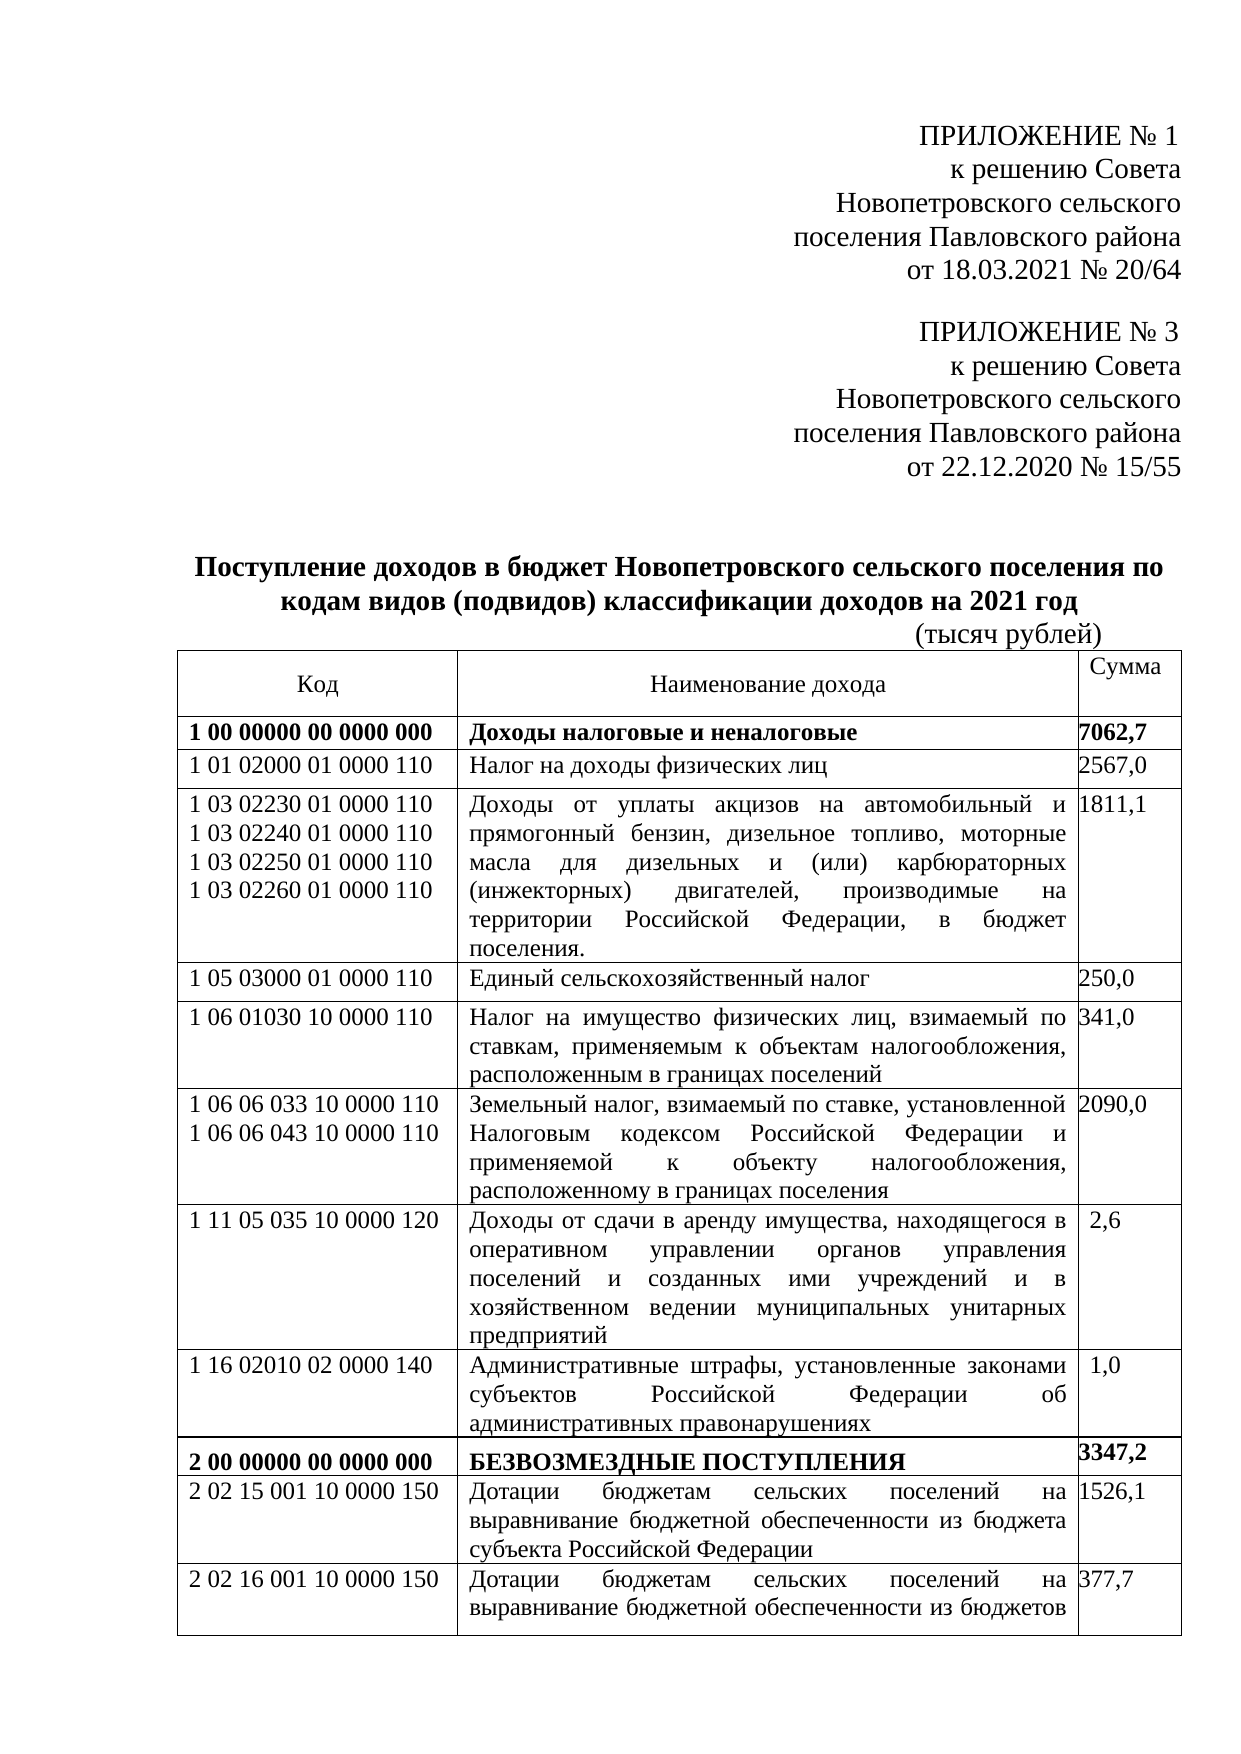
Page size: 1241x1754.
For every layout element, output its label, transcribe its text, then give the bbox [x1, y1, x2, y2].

table_cell 2567,0 [1079, 750, 1181, 788]
table_cell БЕЗВОЗМЕЗДНЫЕ ПОСТУПЛЕНИЯ [458, 1438, 1078, 1475]
table_cell 1,0 [1079, 1350, 1181, 1436]
text Новопетровского сельского [758, 382, 1181, 415]
table_cell 1 06 06 033 10 0000 110 1 06 06 043 10 0000 110 [178, 1089, 457, 1204]
table_cell 1 00 00000 00 0000 000 [178, 717, 457, 749]
table_cell 7062,7 [1079, 717, 1181, 749]
table_cell 1 11 05 035 10 0000 120 [178, 1205, 457, 1349]
text (тысяч рублей) [915, 616, 1181, 650]
table_cell 2 02 15 001 10 0000 150 [178, 1476, 457, 1563]
table_cell Земельный налог, взимаемый по ставке, установленной Налоговым кодексом Российской Федерации и применяемой к объекту налогообложения, расположенному в границах поселения [458, 1089, 1078, 1204]
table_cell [458, 1564, 1078, 1634]
text от 22.12.2020 № 15/55 [177, 449, 1181, 482]
table_cell 341,0 [1079, 1002, 1181, 1088]
table_cell 2 00 00000 00 0000 000 [178, 1438, 457, 1475]
text к решению Совета [758, 348, 1181, 382]
table_header Код [178, 651, 457, 716]
table_header Сумма [1079, 651, 1181, 716]
table_cell Единый сельскохозяйственный налог [458, 963, 1078, 1001]
text Поступление доходов в бюджет Новопетровского сельского поселения по кодам видов (подвидов) классификации доходов на 2021 год [177, 549, 1181, 616]
text поселения Павловского района [758, 219, 1181, 252]
table_cell 2090,0 [1079, 1089, 1181, 1204]
text к решению Совета [758, 152, 1181, 185]
table_cell 1 03 02230 01 0000 110 1 03 02240 01 0000 110 1 03 02250 01 0000 110 1 03 02260 01 0000 110 [178, 789, 457, 962]
table_header Наименование дохода [458, 651, 1078, 716]
table_cell 1 01 02000 01 0000 110 [178, 750, 457, 788]
table_cell Налог на доходы физических лиц [458, 750, 1078, 788]
text ПРИЛОЖЕНИЕ № 1 [177, 118, 1181, 152]
table_cell Административные штрафы, установленные законами субъектов Российской Федерации об административных правонарушениях [458, 1350, 1078, 1436]
table_cell Налог на имущество физических лиц, взимаемый по ставкам, применяемым к объектам налогообложения, расположенным в границах поселений [458, 1002, 1078, 1088]
table_cell Доходы налоговые и неналоговые [458, 717, 1078, 749]
text поселения Павловского района [758, 415, 1181, 449]
table_cell 1811,1 [1079, 789, 1181, 962]
table_cell 250,0 [1079, 963, 1181, 1001]
text ПРИЛОЖЕНИЕ № 3 [177, 314, 1181, 348]
table_cell 2 02 16 001 10 0000 150 [178, 1564, 457, 1634]
table_cell Доходы от уплаты акцизов на автомобильный и прямогонный бензин, дизельное топливо, моторные масла для дизельных и (или) карбюраторных (инжекторных) двигателей, производимые на территории Российской Федерации, в бюджет поселения. [458, 789, 1078, 962]
table_cell 3347,2 [1079, 1438, 1181, 1475]
table_cell 1 16 02010 02 0000 140 [178, 1350, 457, 1436]
table_cell Дотации бюджетам сельских поселений на выравнивание бюджетной обеспеченности из бюджета субъекта Российской Федерации [458, 1476, 1078, 1563]
table_cell 1 05 03000 01 0000 110 [178, 963, 457, 1001]
table_cell Доходы от сдачи в аренду имущества, находящегося в оперативном управлении органов управления поселений и созданных ими учреждений и в хозяйственном ведении муниципальных унитарных предприятий [458, 1205, 1078, 1349]
text от 18.03.2021 № 20/64 [177, 252, 1181, 286]
table_cell 2,6 [1079, 1205, 1181, 1349]
table_cell 1 06 01030 10 0000 110 [178, 1002, 457, 1088]
table_cell 377,7 [1079, 1564, 1181, 1634]
text Новопетровского сельского [758, 185, 1181, 219]
table_cell 1526,1 [1079, 1476, 1181, 1563]
